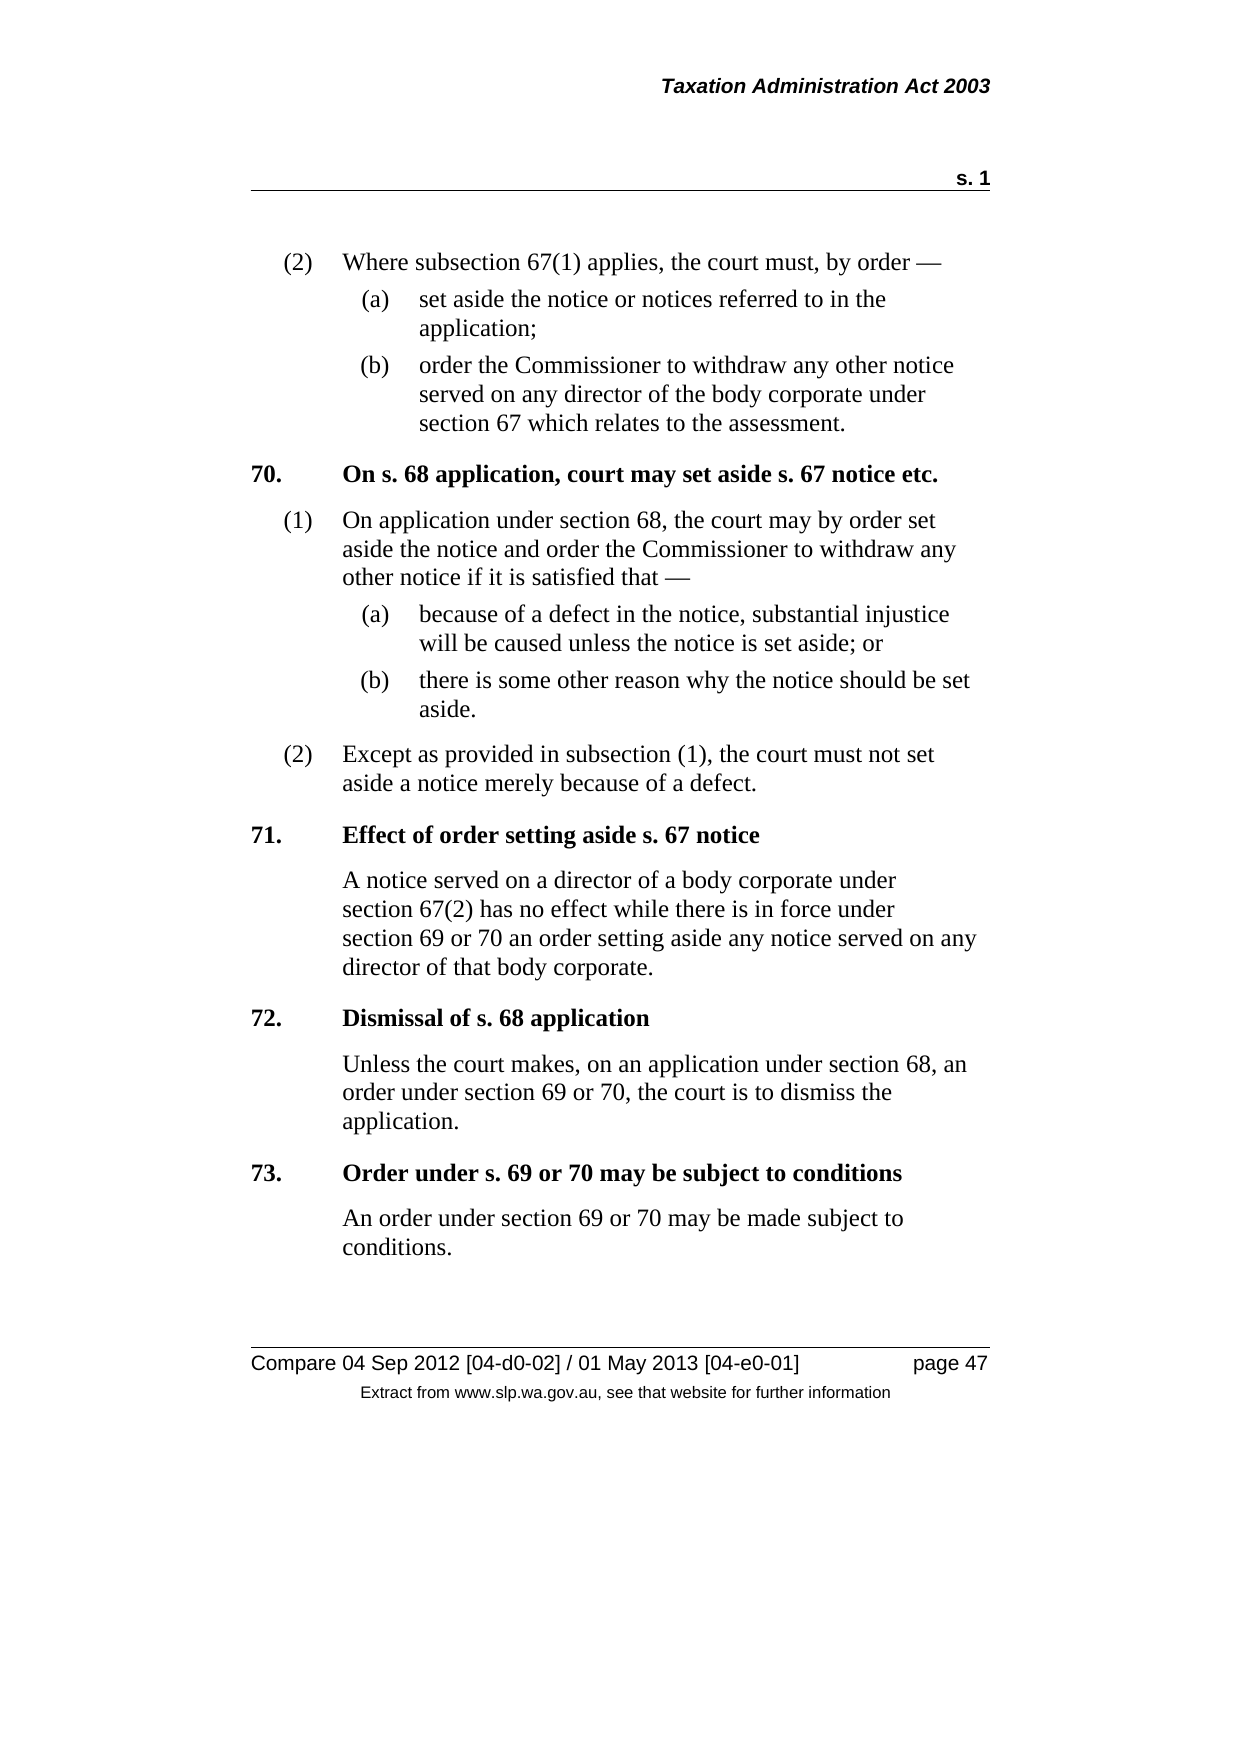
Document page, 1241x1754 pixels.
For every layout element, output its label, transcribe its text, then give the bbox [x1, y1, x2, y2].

text Unless the court makes, on an application under section 68, an order under section 69 or 70, the court is to dismiss the application. [251, 1049, 990, 1135]
text An order under section 69 or 70 may be made subject to conditions. [251, 1203, 990, 1261]
text (b) there is some other reason why the notice should be set aside. [251, 665, 990, 723]
text (a) because of a defect in the notice, substantial injustice will be caused unless the notice is set aside; or [251, 599, 990, 657]
text (b) order the Commissioner to withdraw any other notice served on any director of the body corporate under section 67 which relates to the assessment. [251, 350, 990, 437]
subtitle 71. Effect of order setting aside s. 67 notice [251, 820, 990, 849]
subtitle 72. Dismissal of s. 68 application [251, 1003, 990, 1032]
subtitle 73. Order under s. 69 or 70 may be subject to conditions [251, 1158, 990, 1187]
text (2) Except as provided in subsection (1), the court must not set aside a notice merely because of a defect. [251, 739, 990, 797]
text (a) set aside the notice or notices referred to in the application; [251, 284, 990, 342]
subtitle 70. On s. 68 application, court may set aside s. 67 notice etc. [251, 459, 990, 488]
text (1) On application under section 68, the court may by order set aside the notice and order the Commissioner to withdraw any other notice if it is satisfied that — [251, 505, 990, 591]
text A notice served on a director of a body corporate under section 67(2) has no effect while there is in force under section 69 or 70 an order setting aside any notice served on any director of that body corporate. [251, 865, 990, 980]
text (2) Where subsection 67(1) applies, the court must, by order — [251, 247, 990, 276]
